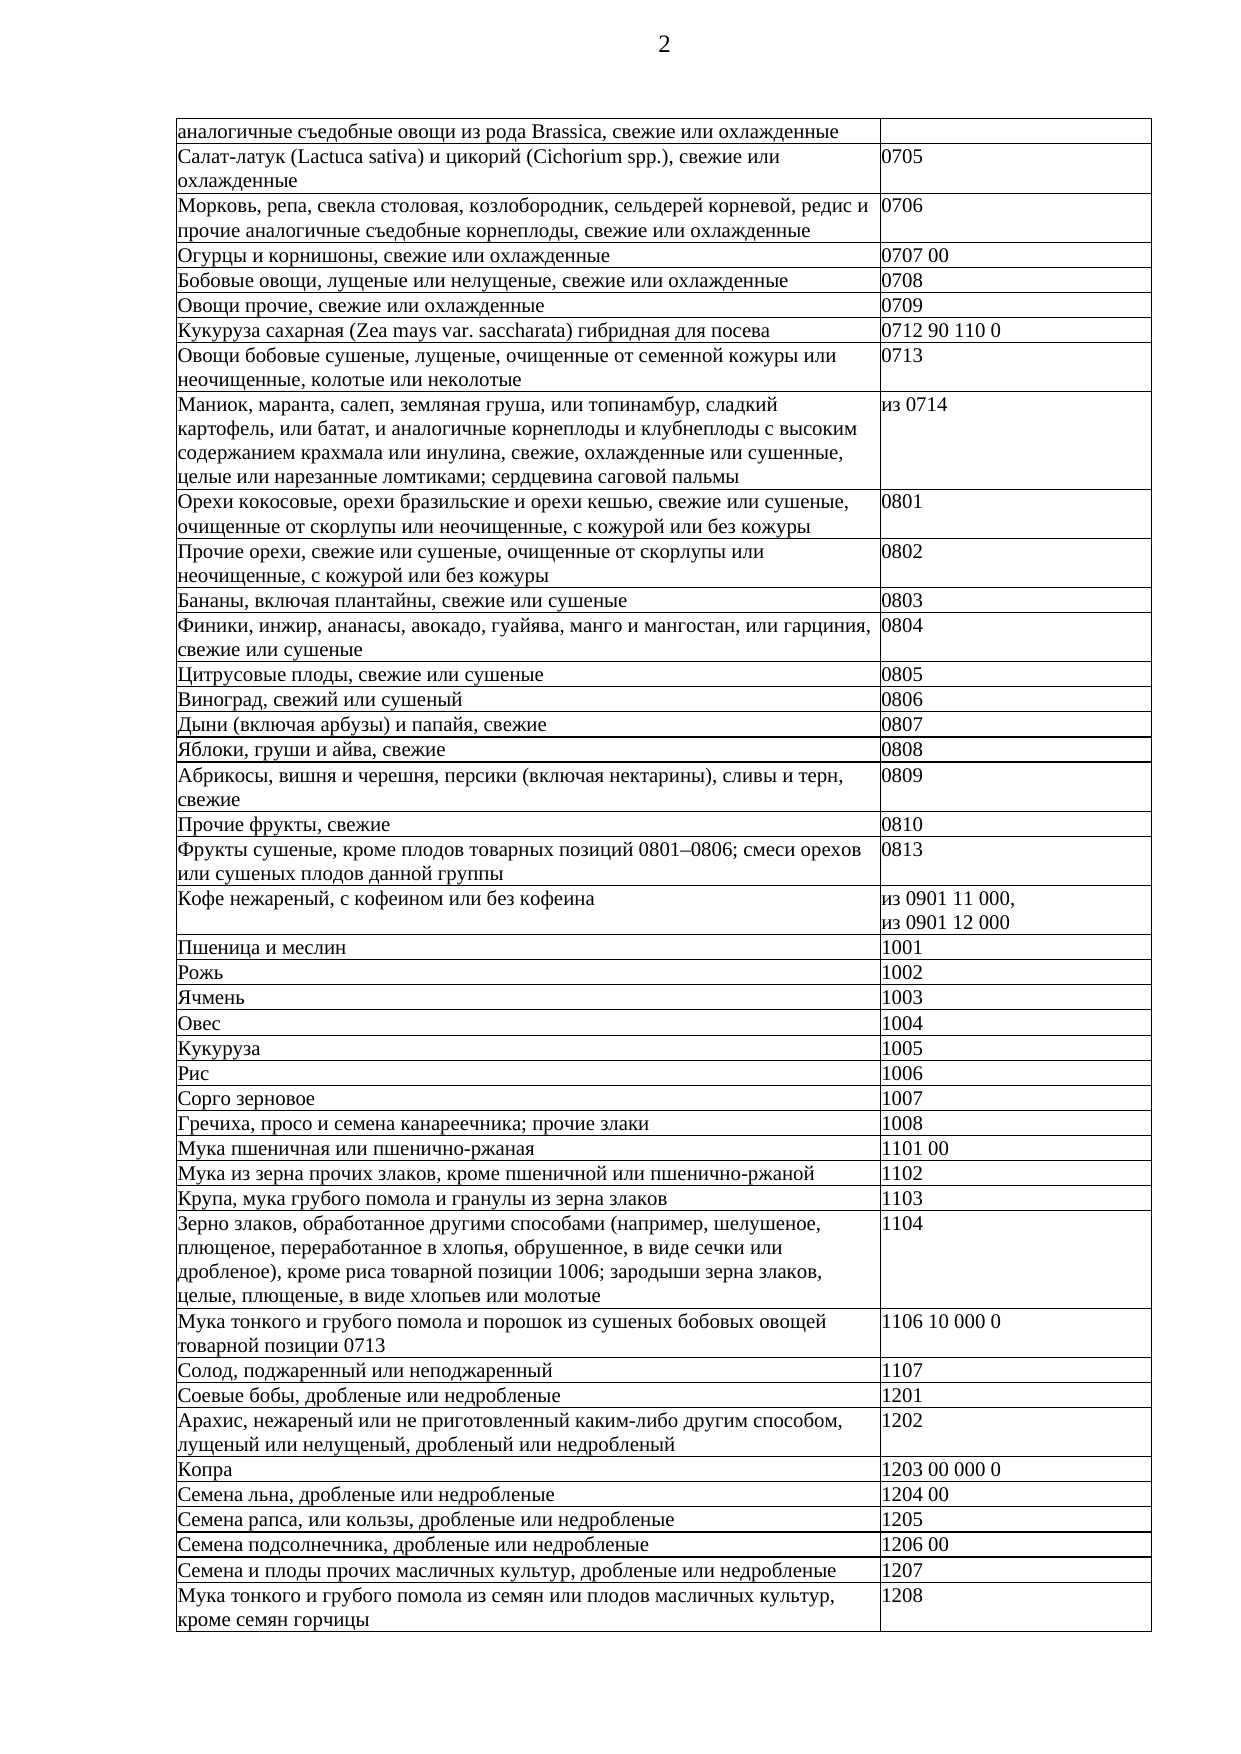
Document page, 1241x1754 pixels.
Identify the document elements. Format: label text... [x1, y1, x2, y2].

table_cell Мука из зерна прочих злаков, кроме пшеничной или пшенично-ржаной [177, 1161, 880, 1185]
table_cell 1008 [881, 1111, 1151, 1135]
table_cell 0804 [881, 613, 1151, 661]
table_cell Кукуруза [177, 1036, 880, 1059]
table_cell Дыни (включая арбузы) и папайя, свежие [177, 712, 880, 736]
table_cell Финики, инжир, ананасы, авокадо, гуайява, манго и мангостан, или гарциния, свежие или сушеные [177, 613, 880, 661]
table_cell Семена льна, дробленые или недробленые [177, 1482, 880, 1506]
table_cell Мука пшеничная или пшенично-ржаная [177, 1136, 880, 1160]
table_cell 1203 00 000 0 [881, 1457, 1151, 1481]
table_cell Виноград, свежий или сушеный [177, 687, 880, 711]
table_cell 0708 [881, 268, 1151, 292]
table_cell 0813 [881, 837, 1151, 885]
table_cell Орехи кокосовые, орехи бразильские и орехи кешью, свежие или сушеные, очищенные от скорлупы или неочищенные, с кожурой или без кожуры [177, 490, 880, 538]
table_cell Огурцы и корнишоны, свежие или охлажденные [177, 243, 880, 267]
table_cell Бананы, включая плантайны, свежие или сушеные [177, 588, 880, 612]
table_cell 0707 00 [881, 243, 1151, 267]
table_cell 0704 [881, 119, 1151, 143]
table_cell Кукуруза сахарная (Zea mays var. saccharata) гибридная для посева [177, 318, 880, 342]
table_cell 1204 00 [881, 1482, 1151, 1506]
table_cell Копра [177, 1457, 880, 1481]
table_cell Овощи бобовые сушеные, лущеные, очищенные от семенной кожуры или неочищенные, колотые или неколотые [177, 343, 880, 391]
table_cell Арахис, нежареный или не приготовленный каким-либо другим способом, лущеный или нелущеный, дробленый или недробленый [177, 1408, 880, 1456]
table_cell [177, 119, 880, 143]
table_cell Яблоки, груши и айва, свежие [177, 738, 880, 761]
table_cell Бобовые овощи, лущеные или нелущеные, свежие или охлажденные [177, 268, 880, 292]
table_cell Семена рапса, или кользы, дробленые или недробленые [177, 1507, 880, 1531]
table_cell Мука тонкого и грубого помола и порошок из сушеных бобовых овощей товарной позиции 0713 [177, 1309, 880, 1357]
table_cell Пшеница и меслин [177, 935, 880, 959]
table_cell 1107 [881, 1358, 1151, 1382]
table_cell Мука тонкого и грубого помола из семян или плодов масличных культур, кроме семян горчицы [177, 1583, 880, 1631]
table_cell Кофе нежареный, с кофеином или без кофеина [177, 886, 880, 934]
table_cell 0807 [881, 712, 1151, 736]
table_cell Рожь [177, 960, 880, 984]
table_cell Зерно злаков, обработанное другими способами (например, шелушеное, плющеное, переработанное в хлопья, обрушенное, в виде сечки или дробленое), кроме риса товарной позиции 1006; зародыши зерна злаков, целые, плющеные, в виде хлопьев или молотые [177, 1211, 880, 1307]
table_cell Сорго зерновое [177, 1086, 880, 1110]
table_cell 1003 [881, 985, 1151, 1009]
table_cell Салат-латук (Lactuca sativa) и цикорий (Cichorium spp.), свежие или охлажденные [177, 144, 880, 192]
table_cell 1208 [881, 1583, 1151, 1631]
table_cell Маниок, маранта, салеп, земляная груша, или топинамбур, сладкий картофель, или батат, и аналогичные корнеплоды и клубнеплоды с высоким содержанием крахмала или инулина, свежие, охлажденные или сушенные, целые или нарезанные ломтиками; сердцевина саговой пальмы [177, 392, 880, 488]
table_cell 1102 [881, 1161, 1151, 1185]
table_cell 0810 [881, 812, 1151, 836]
table_cell 0809 [881, 763, 1151, 811]
table_cell Прочие фрукты, свежие [177, 812, 880, 836]
table_cell Морковь, репа, свекла столовая, козлобородник, сельдерей корневой, редис и прочие аналогичные съедобные корнеплоды, свежие или охлажденные [177, 194, 880, 242]
table_cell 0802 [881, 539, 1151, 587]
table_cell 1101 00 [881, 1136, 1151, 1160]
table_cell 0803 [881, 588, 1151, 612]
table_cell 1104 [881, 1211, 1151, 1307]
table_cell 1007 [881, 1086, 1151, 1110]
table_cell Абрикосы, вишня и черешня, персики (включая нектарины), сливы и терн, свежие [177, 763, 880, 811]
table_cell Фрукты сушеные, кроме плодов товарных позиций 0801–0806; смеси орехов или сушеных плодов данной группы [177, 837, 880, 885]
table_cell 0706 [881, 194, 1151, 242]
table_cell 0709 [881, 293, 1151, 317]
table_cell 1006 [881, 1061, 1151, 1085]
table_cell 0801 [881, 490, 1151, 538]
table_cell Семена подсолнечника, дробленые или недробленые [177, 1533, 880, 1556]
table_cell Соевые бобы, дробленые или недробленые [177, 1383, 880, 1407]
table_cell Семена и плоды прочих масличных культур, дробленые или недробленые [177, 1558, 880, 1582]
table_cell 1201 [881, 1383, 1151, 1407]
table_cell 1207 [881, 1558, 1151, 1582]
table_cell 0805 [881, 662, 1151, 686]
table_cell Гречиха, просо и семена канареечника; прочие злаки [177, 1111, 880, 1135]
table_cell 1001 [881, 935, 1151, 959]
table_cell 1005 [881, 1036, 1151, 1059]
table_cell 0806 [881, 687, 1151, 711]
table_cell 1106 10 000 0 [881, 1309, 1151, 1357]
table_cell 0713 [881, 343, 1151, 391]
table_cell Прочие орехи, свежие или сушеные, очищенные от скорлупы или неочищенные, с кожурой или без кожуры [177, 539, 880, 587]
table_cell 1002 [881, 960, 1151, 984]
table_cell 1004 [881, 1010, 1151, 1034]
table_cell Цитрусовые плоды, свежие или сушеные [177, 662, 880, 686]
table_cell 0712 90 110 0 [881, 318, 1151, 342]
table_cell 1206 00 [881, 1533, 1151, 1556]
table_cell Рис [177, 1061, 880, 1085]
table_cell 1202 [881, 1408, 1151, 1456]
table_cell Крупа, мука грубого помола и гранулы из зерна злаков [177, 1186, 880, 1210]
table_cell Ячмень [177, 985, 880, 1009]
table_cell из 0901 11 000, из 0901 12 000 [881, 886, 1151, 934]
table_cell Солод, поджаренный или неподжаренный [177, 1358, 880, 1382]
table_cell 1103 [881, 1186, 1151, 1210]
table_cell Овощи прочие, свежие или охлажденные [177, 293, 880, 317]
table_cell 1205 [881, 1507, 1151, 1531]
table_cell 0705 [881, 144, 1151, 192]
table_cell Овес [177, 1010, 880, 1034]
table_cell из 0714 [881, 392, 1151, 488]
table_cell 0808 [881, 738, 1151, 761]
